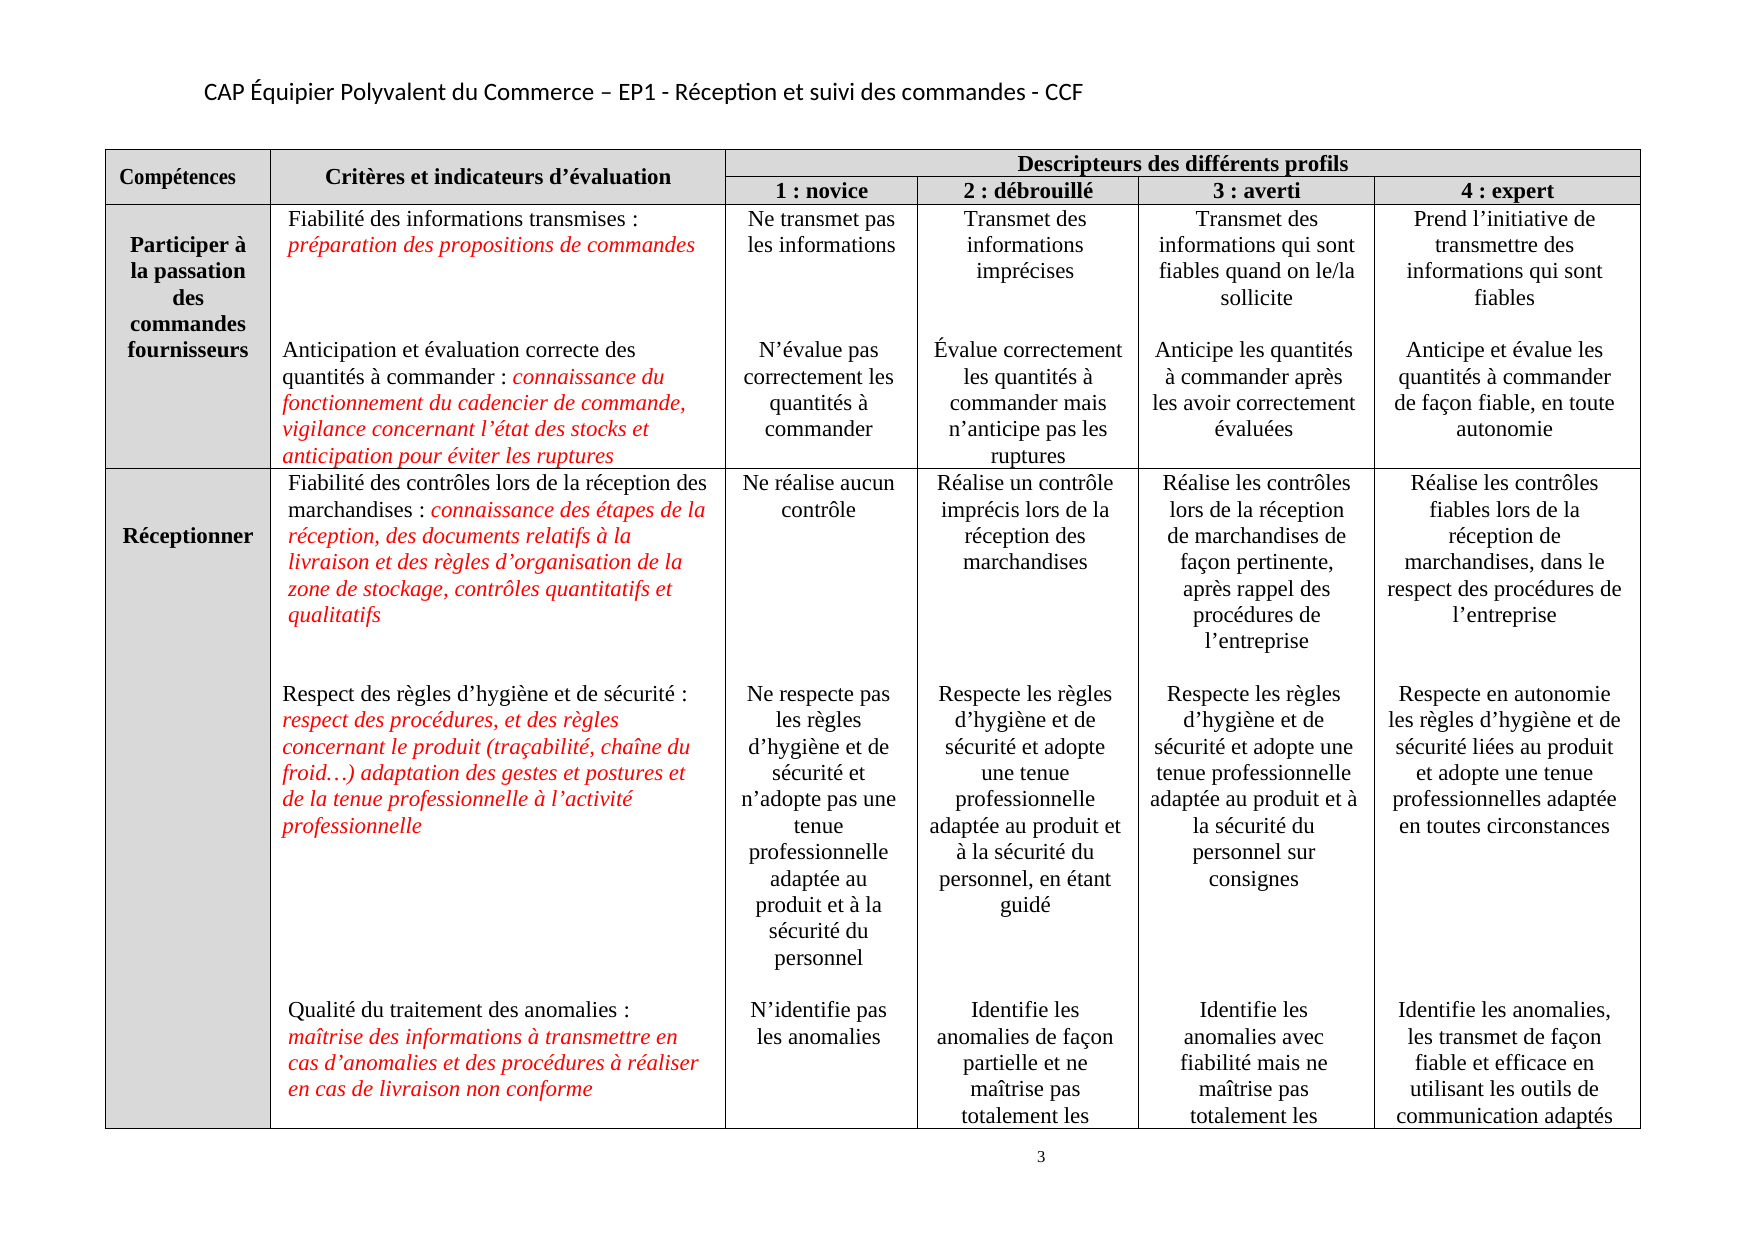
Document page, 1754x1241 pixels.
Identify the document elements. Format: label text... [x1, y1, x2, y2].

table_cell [1375, 469, 1640, 1128]
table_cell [918, 469, 1138, 1128]
table_cell 2 : débrouillé [918, 177, 1138, 204]
table_cell Réceptionner [106, 469, 270, 1128]
table_header Compétences [106, 150, 270, 204]
table_cell Transmet des informations qui sont fiables quand on le/la sollicite Anticipe les quantités à commander après les avoir correctement évaluées [1139, 205, 1374, 468]
table_cell Ne transmet pas les informations N’évalue pas correctement les quantités à commander [726, 205, 917, 468]
table_header Descripteurs des différents profils [726, 150, 1640, 176]
table_cell 1 : novice [726, 177, 917, 204]
table_cell Participer à la passation des commandes fournisseurs [106, 205, 270, 468]
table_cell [1139, 469, 1374, 1128]
table_header Critères et indicateurs d’évaluation [271, 150, 725, 204]
table_cell 4 : expert [1375, 177, 1640, 204]
table_cell 3 : averti [1139, 177, 1374, 204]
table_cell Fiabilité des informations transmises : préparation des propositions de commandes Anticipation et évaluation correcte des quantités à commander : connaissance du fonctionnement du cadencier de commande, vigilance concernant l’état des stocks et anticipation pour éviter les ruptures [271, 205, 725, 468]
table_cell Transmet des informations imprécises évalue correctement les quantités à commander mais n’anticipe pas les ruptures [918, 205, 1138, 468]
table_cell Prend l’initiative de transmettre des informations qui sont fiables Anticipe et évalue les quantités à commander de façon fiable, en toute autonomie [1375, 205, 1640, 468]
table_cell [271, 469, 725, 1128]
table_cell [726, 469, 917, 1128]
